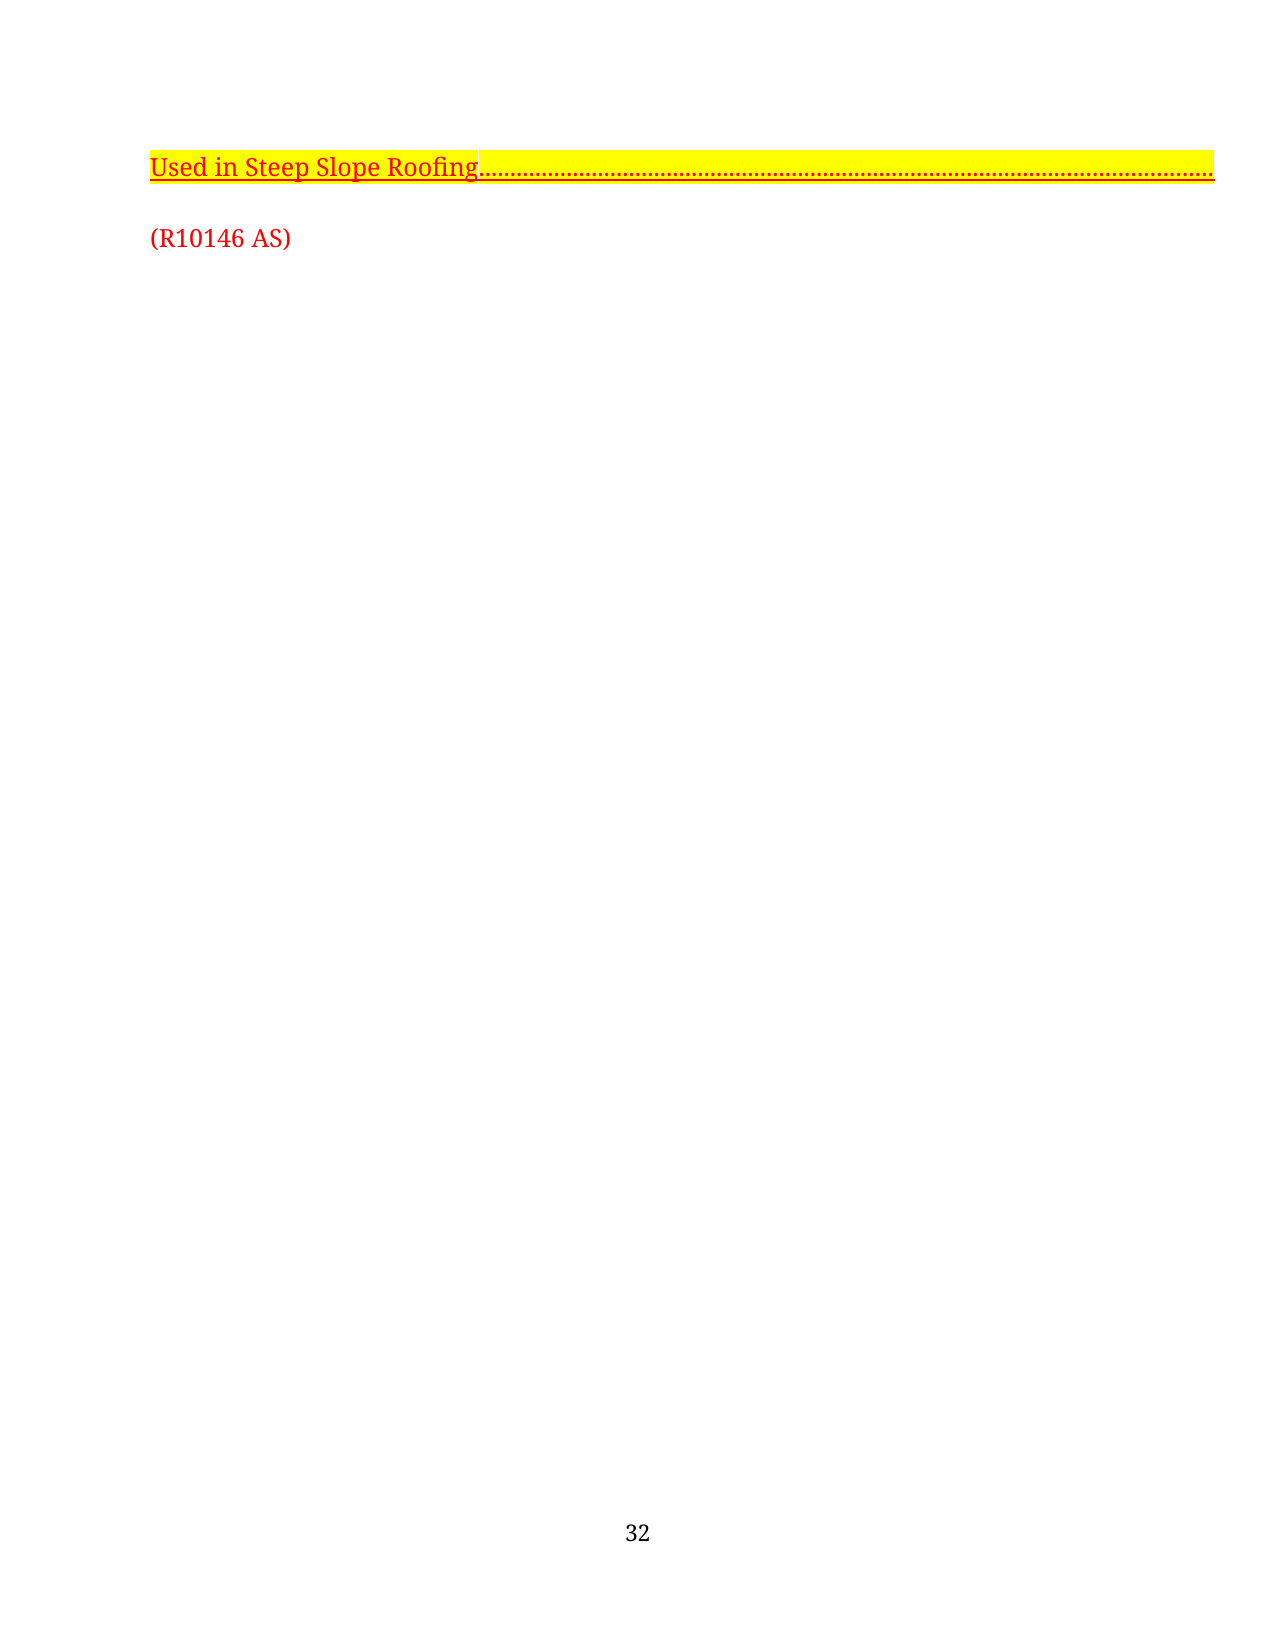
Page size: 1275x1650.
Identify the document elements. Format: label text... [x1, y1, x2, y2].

text (R10146 AS) [150, 220, 1125, 254]
